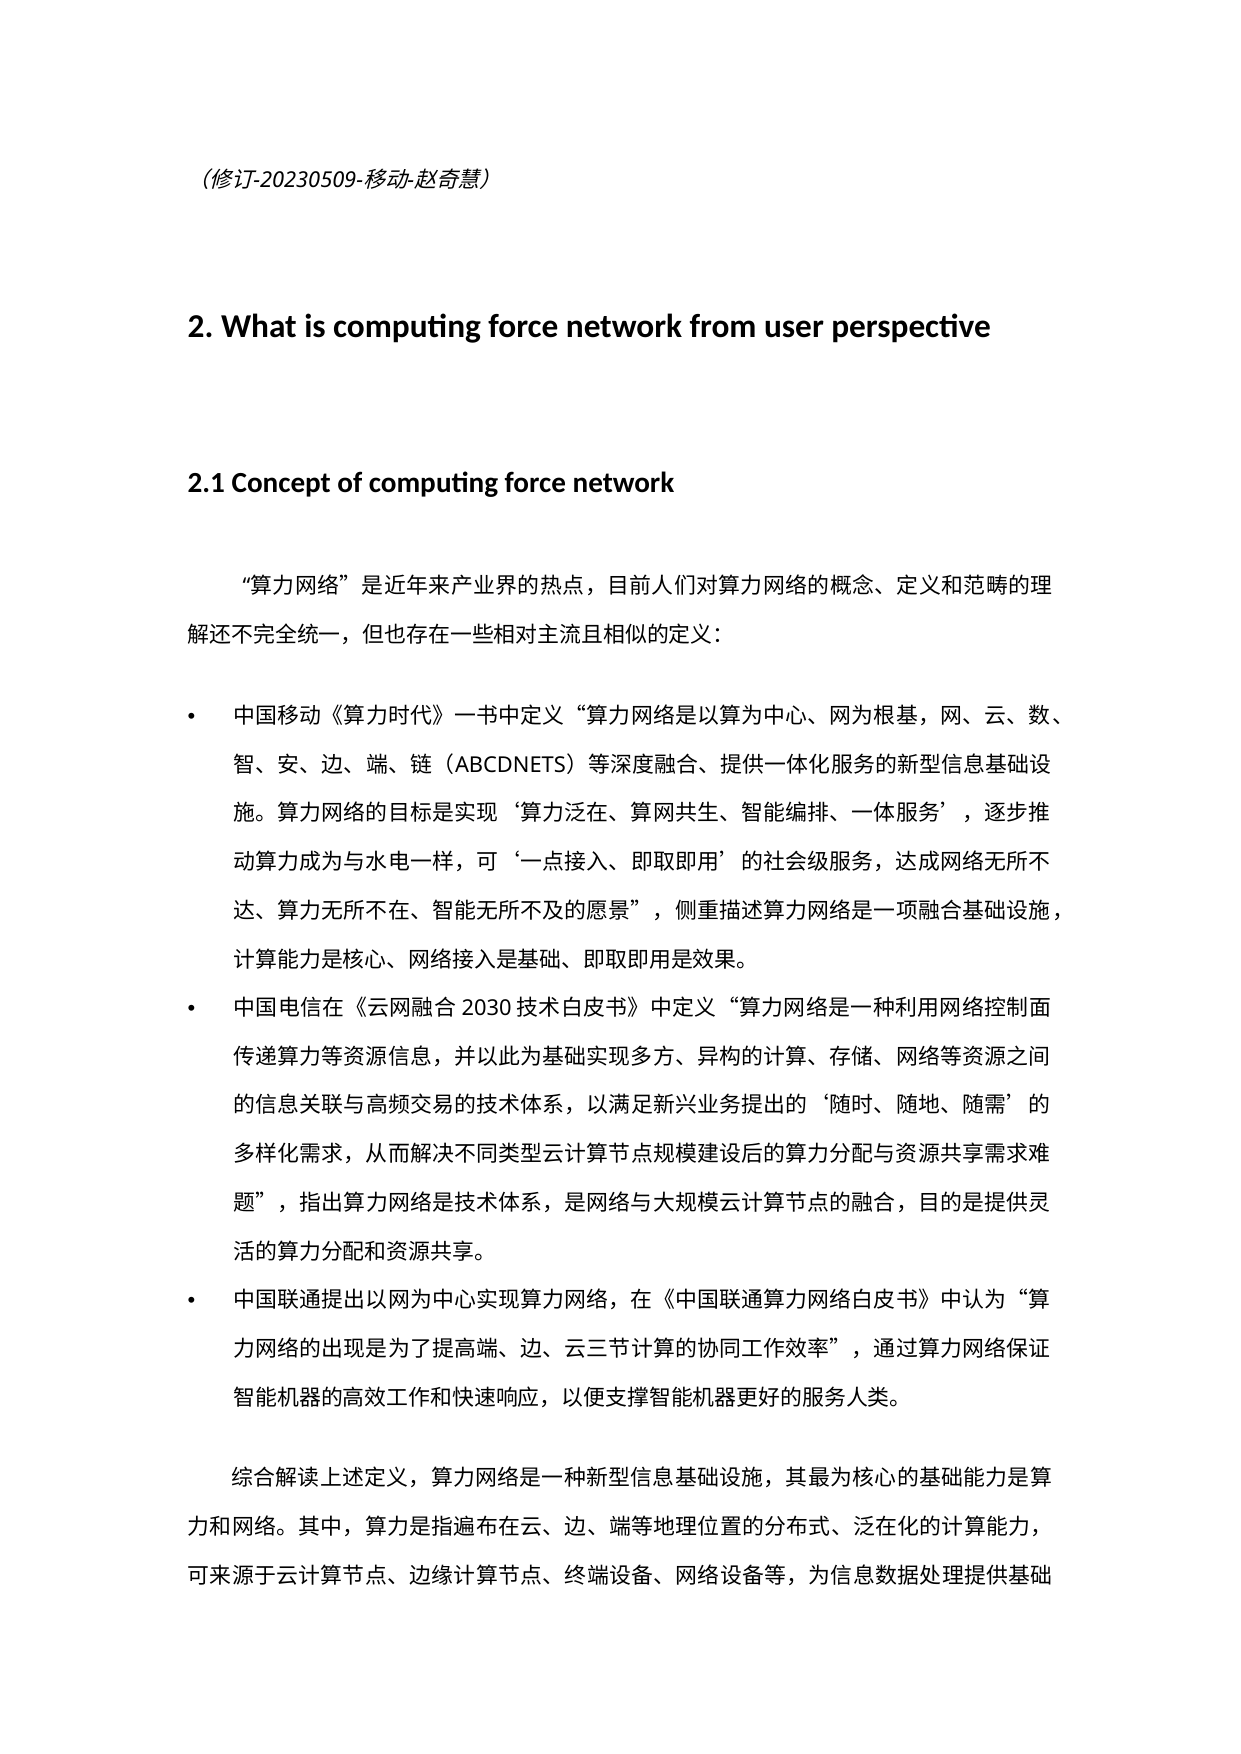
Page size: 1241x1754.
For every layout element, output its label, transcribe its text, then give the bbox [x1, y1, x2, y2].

list 中国电信在《云网融合2030技术白皮书》中定义“算力网络是一种利用网络控制面传递算力等资源信息，并以此为基础实现多方、异构的计算、存储、网络等资源之间的信息关联与高频交易的技术体系，以满足新兴业务提出的‘随时、随地、随需’的多样化需求，从而解决不同类型云计算节点规模建设后的算力分配与资源共享需求难题”，指出算力网络是技术体系，是网络与大规模云计算节点的融合，目的是提供灵活的算力分配和资源共享。 [187, 989, 1053, 1266]
subtitle 2. What is computing force network from user perspective [187, 293, 1053, 358]
list 中国联通提出以网为中心实现算力网络，在《中国联通算力网络白皮书》中认为“算力网络的出现是为了提高端、边、云三节计算的协同工作效率”，通过算力网络保证智能机器的高效工作和快速响应，以便支撑智能机器更好的服务人类。 [187, 1282, 1053, 1412]
text “算力网络”是近年来产业界的热点，目前人们对算力网络的概念、定义和范畴的理解还不完全统一，但也存在一些相对主流且相似的定义： [187, 568, 1053, 649]
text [187, 1460, 1053, 1590]
list 中国移动《算力时代》一书中定义“算力网络是以算为中心、网为根基，网、云、数、智、安、边、端、链（ABCDNETS）等深度融合、提供一体化服务的新型信息基础设施。算力网络的目标是实现‘算力泛在、算网共生、智能编排、一体服务’，逐步推动算力成为与水电一样，可‘一点接入、即取即用’的社会级服务，达成网络无所不达、算力无所不在、智能无所不及的愿景”，侧重描述算力网络是一项融合基础设施，计算能力是核心、网络接入是基础、即取即用是效果。 [187, 697, 1053, 974]
subtitle 2.1 Concept of computing force network [187, 450, 1053, 515]
text （修订-20230509-移动-赵奇慧） [187, 162, 1053, 194]
